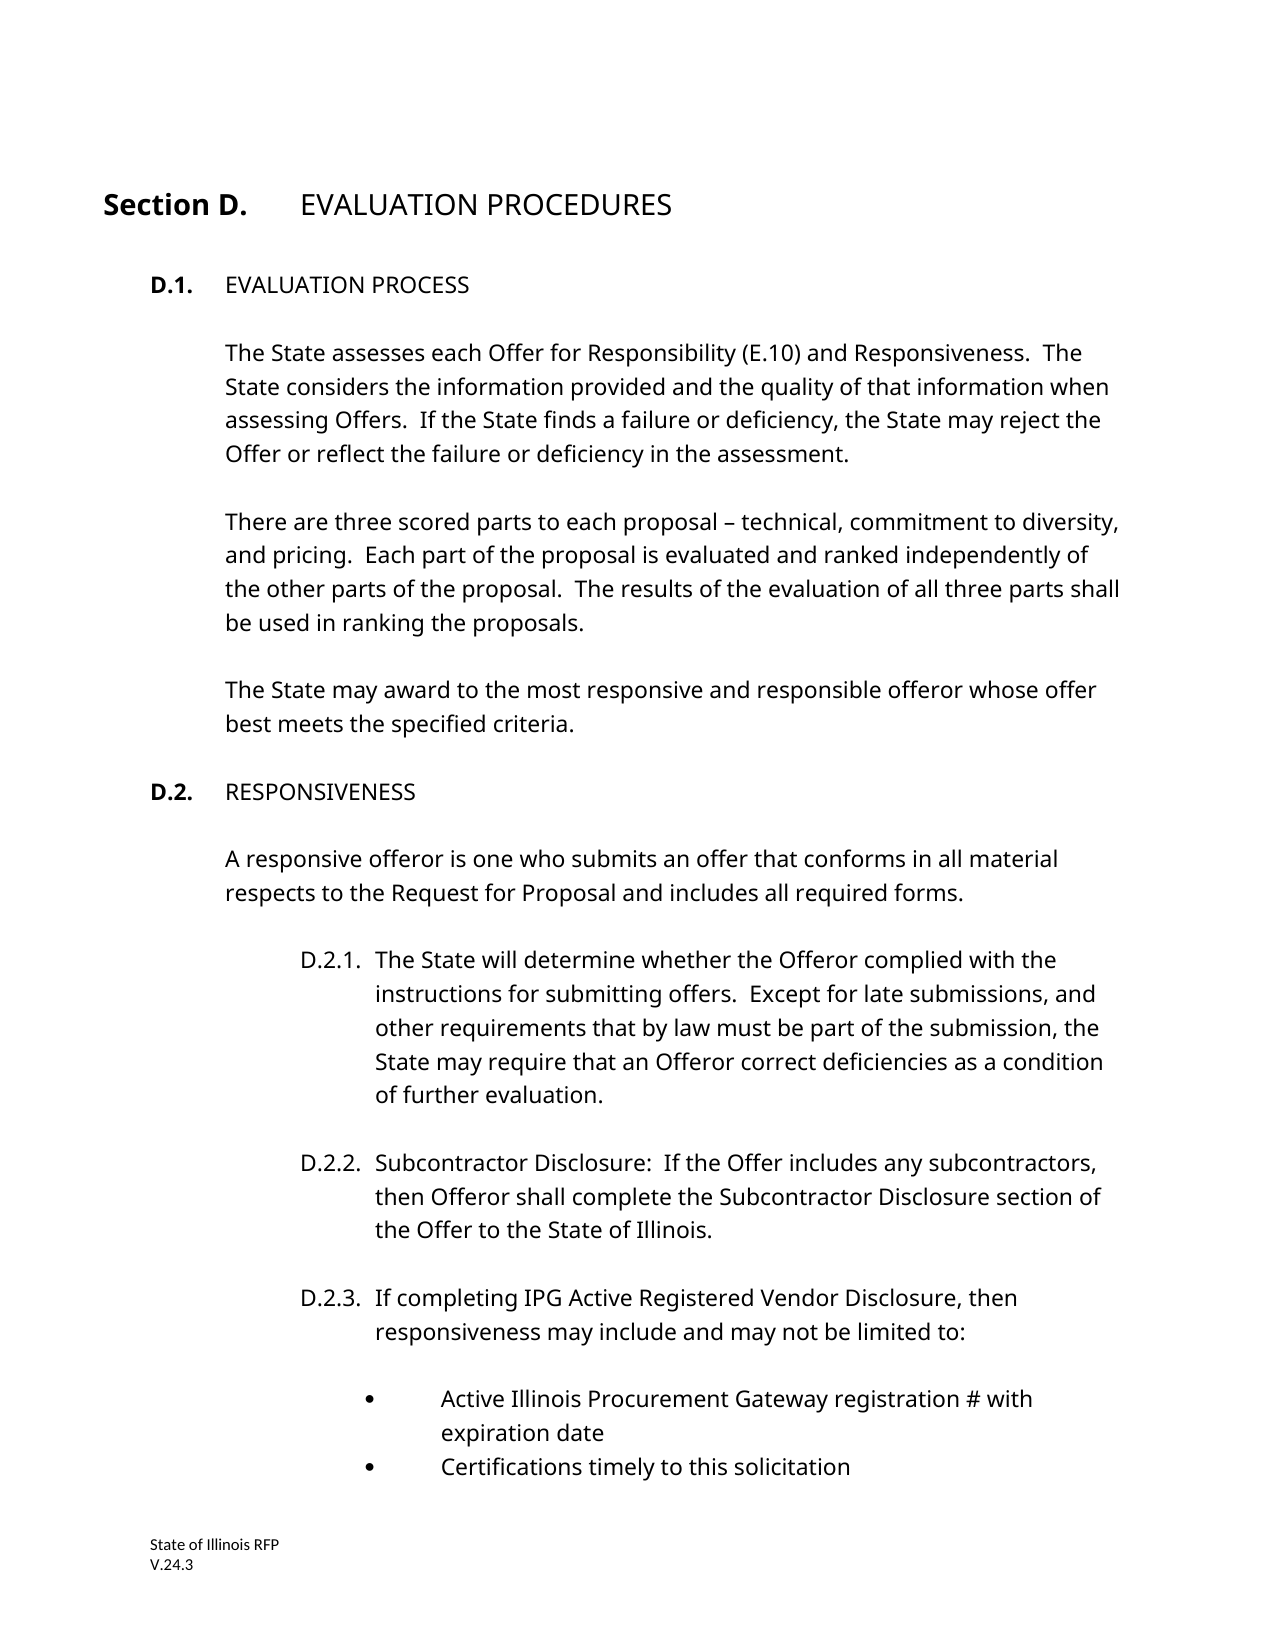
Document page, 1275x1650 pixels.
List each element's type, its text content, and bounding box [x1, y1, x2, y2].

list EVALUATION PROCEDURES [103, 184, 1125, 223]
list The State will determine whether the Offeror complied with the instructions for submitting offers. Except for late submissions, and other requirements that by law must be part of the submission, the State may require that an Offeror correct deficiencies as a condition of further evaluation. [300, 944, 1125, 1111]
list There are three scored parts to each proposal – technical, commitment to diversity, and pricing. Each part of the proposal is evaluated and ranked independently of the other parts of the proposal. The results of the evaluation of all three parts shall be used in ranking the proposals. [225, 506, 1125, 638]
list Subcontractor Disclosure: If the Offer includes any subcontractors, then Offeror shall complete the Subcontractor Disclosure section of the Offer to the State of Illinois. [300, 1147, 1125, 1246]
list A responsive offeror is one who submits an offer that conforms in all material respects to the Request for Proposal and includes all required forms. [225, 843, 1125, 908]
list The State may award to the most responsive and responsible offeror whose offer best meets the specified criteria. [225, 674, 1125, 739]
list EVALUATION PROCESS [150, 269, 1125, 301]
list The State assesses each Offer for Responsibility (E.10) and Responsiveness. The State considers the information provided and the quality of that information when assessing Offers. If the State finds a failure or deficiency, the State may reject the Offer or reflect the failure or deficiency in the assessment. [225, 337, 1125, 469]
list If completing IPG Active Registered Vendor Disclosure, then responsiveness may include and may not be limited to: [300, 1282, 1125, 1347]
list Certifications timely to this solicitation [366, 1451, 1125, 1482]
list RESPONSIVENESS [150, 776, 1125, 807]
list Active Illinois Procurement Gateway registration # with expiration date [366, 1383, 1125, 1448]
